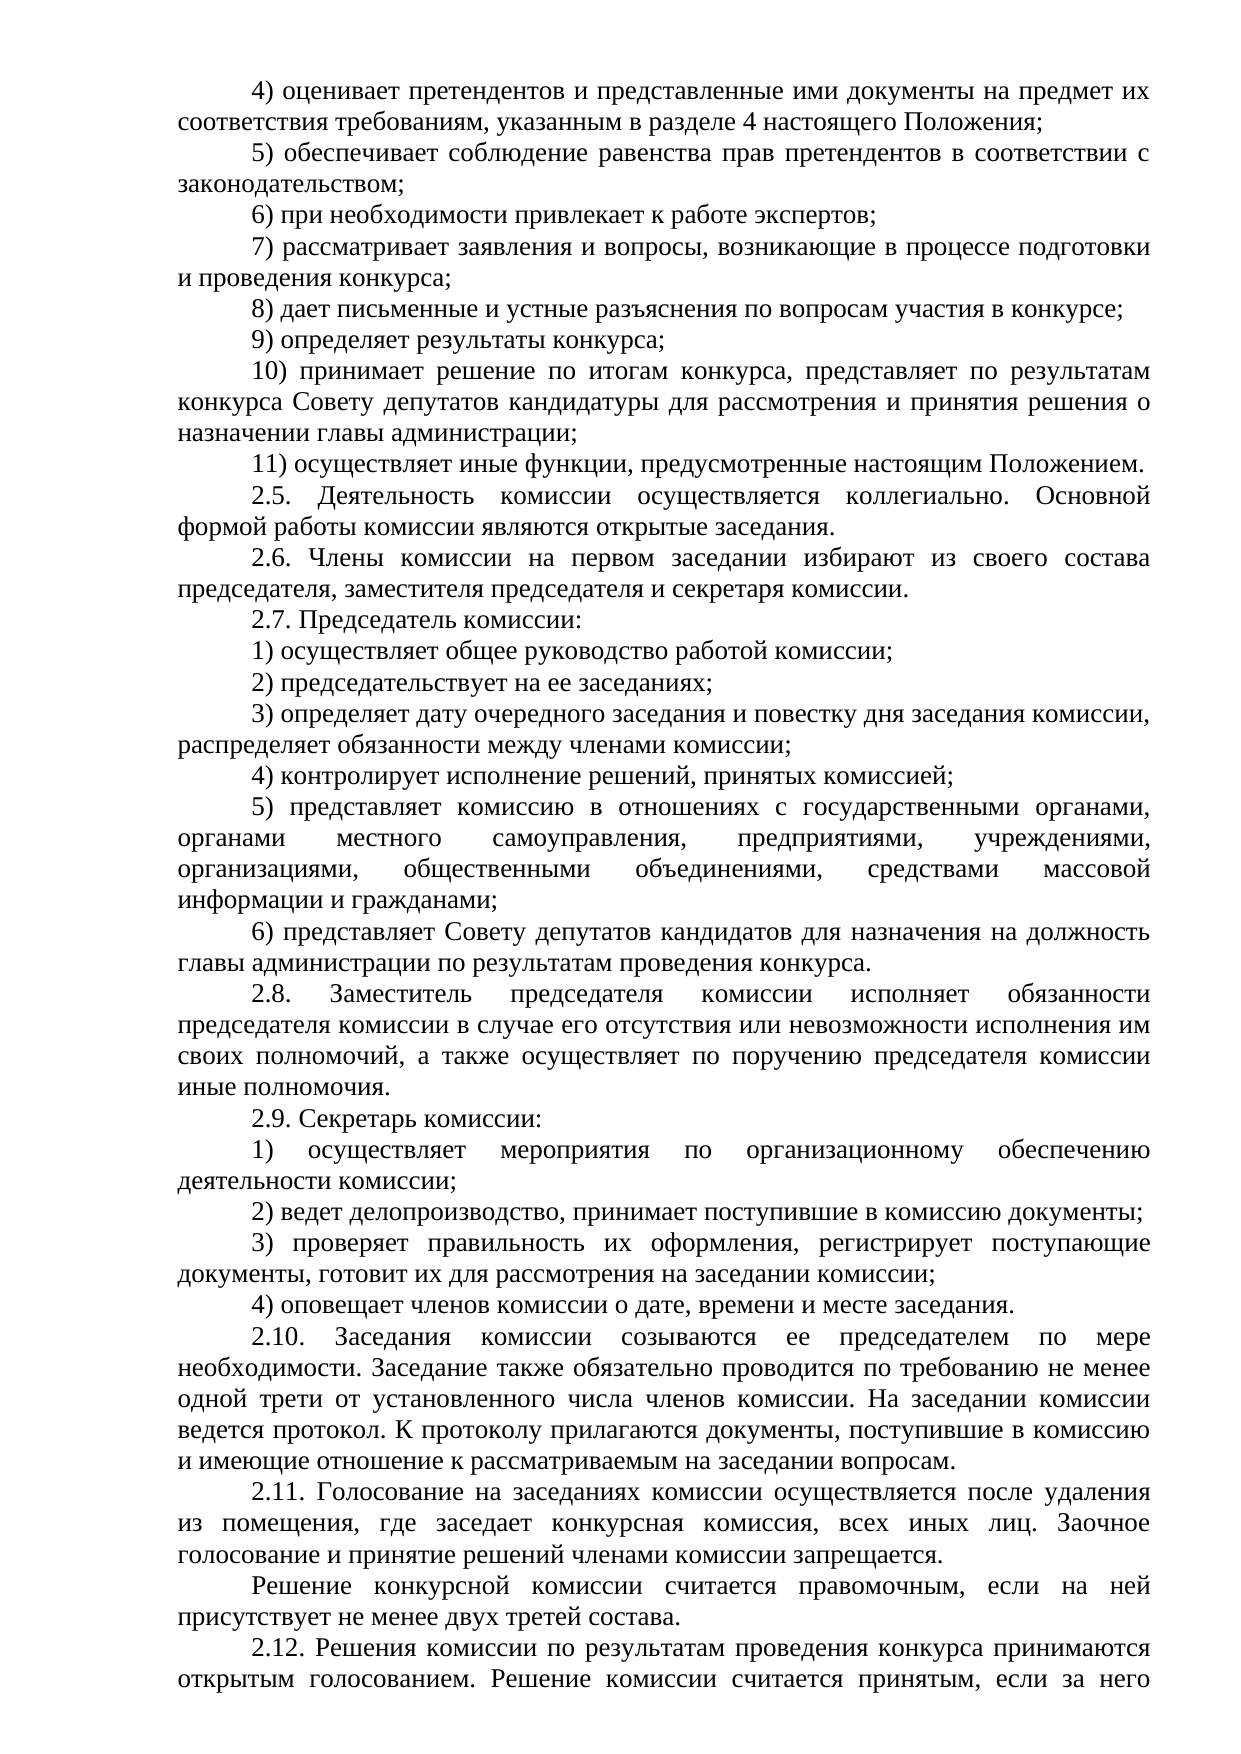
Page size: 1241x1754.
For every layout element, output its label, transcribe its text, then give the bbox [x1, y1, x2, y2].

text 4) контролирует исполнение решений, принятых комиссией; [177, 759, 1152, 790]
text 2.7. Председатель комиссии: [177, 603, 1152, 634]
text 10) принимает решение по итогам конкурса, представляет по результатам конкурса Совету депутатов кандидатуры для рассмотрения и принятия решения о назначении главы администрации; [177, 354, 1152, 448]
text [177, 1631, 1152, 1693]
text 4) оценивает претендентов и представленные ими документы на предмет их соответствия требованиям, указанным в разделе 4 настоящего Положения; [177, 74, 1152, 136]
text 2.9. Секретарь комиссии: [177, 1102, 1152, 1133]
text 11) осуществляет иные функции, предусмотренные настоящим Положением. [177, 448, 1152, 479]
text 4) оповещает членов комиссии о дате, времени и месте заседания. [177, 1288, 1152, 1320]
text 8) дает письменные и устные разъяснения по вопросам участия в конкурсе; [177, 292, 1152, 323]
text 1) осуществляет общее руководство работой комиссии; [177, 634, 1152, 666]
text 2.8. Заместитель председателя комиссии исполняет обязанности председателя комиссии в случае его отсутствия или невозможности исполнения им своих полномочий, а также осуществляет по поручению председателя комиссии иные полномочия. [177, 977, 1152, 1102]
text 6) при необходимости привлекает к работе экспертов; [177, 198, 1152, 229]
text 6) представляет Совету депутатов кандидатов для назначения на должность главы администрации по результатам проведения конкурса. [177, 915, 1152, 977]
text 7) рассматривает заявления и вопросы, возникающие в процессе подготовки и проведения конкурса; [177, 229, 1152, 292]
text 5) представляет комиссию в отношениях с государственными органами, органами местного самоуправления, предприятиями, учреждениями, организациями, общественными объединениями, средствами массовой информации и гражданами; [177, 790, 1152, 915]
text 1) осуществляет мероприятия по организационному обеспечению деятельности комиссии; [177, 1133, 1152, 1195]
text 2) ведет делопроизводство, принимает поступившие в комиссию документы; [177, 1195, 1152, 1226]
text 2.5. Деятельность комиссии осуществляется коллегиально. Основной формой работы комиссии являются открытые заседания. [177, 479, 1152, 541]
text 2.11. Голосование на заседаниях комиссии осуществляется после удаления из помещения, где заседает конкурсная комиссия, всех иных лиц. Заочное голосование и принятие решений членами комиссии запрещается. [177, 1475, 1152, 1569]
text Решение конкурсной комиссии считается правомочным, если на ней присутствует не менее двух третей состава. [177, 1569, 1152, 1631]
text 2.10. Заседания комиссии созываются ее председателем по мере необходимости. Заседание также обязательно проводится по требованию не менее одной трети от установленного числа членов комиссии. На заседании комиссии ведется протокол. К протоколу прилагаются документы, поступившие в комиссию и имеющие отношение к рассматриваемым на заседании вопросам. [177, 1320, 1152, 1475]
text 3) определяет дату очередного заседания и повестку дня заседания комиссии, распределяет обязанности между членами комиссии; [177, 697, 1152, 759]
text 5) обеспечивает соблюдение равенства прав претендентов в соответствии с законодательством; [177, 136, 1152, 198]
text 9) определяет результаты конкурса; [177, 323, 1152, 354]
text 2) председательствует на ее заседаниях; [177, 666, 1152, 697]
text 3) проверяет правильность их оформления, регистрирует поступающие документы, готовит их для рассмотрения на заседании комиссии; [177, 1226, 1152, 1288]
text 2.6. Члены комиссии на первом заседании избирают из своего состава председателя, заместителя председателя и секретаря комиссии. [177, 541, 1152, 603]
